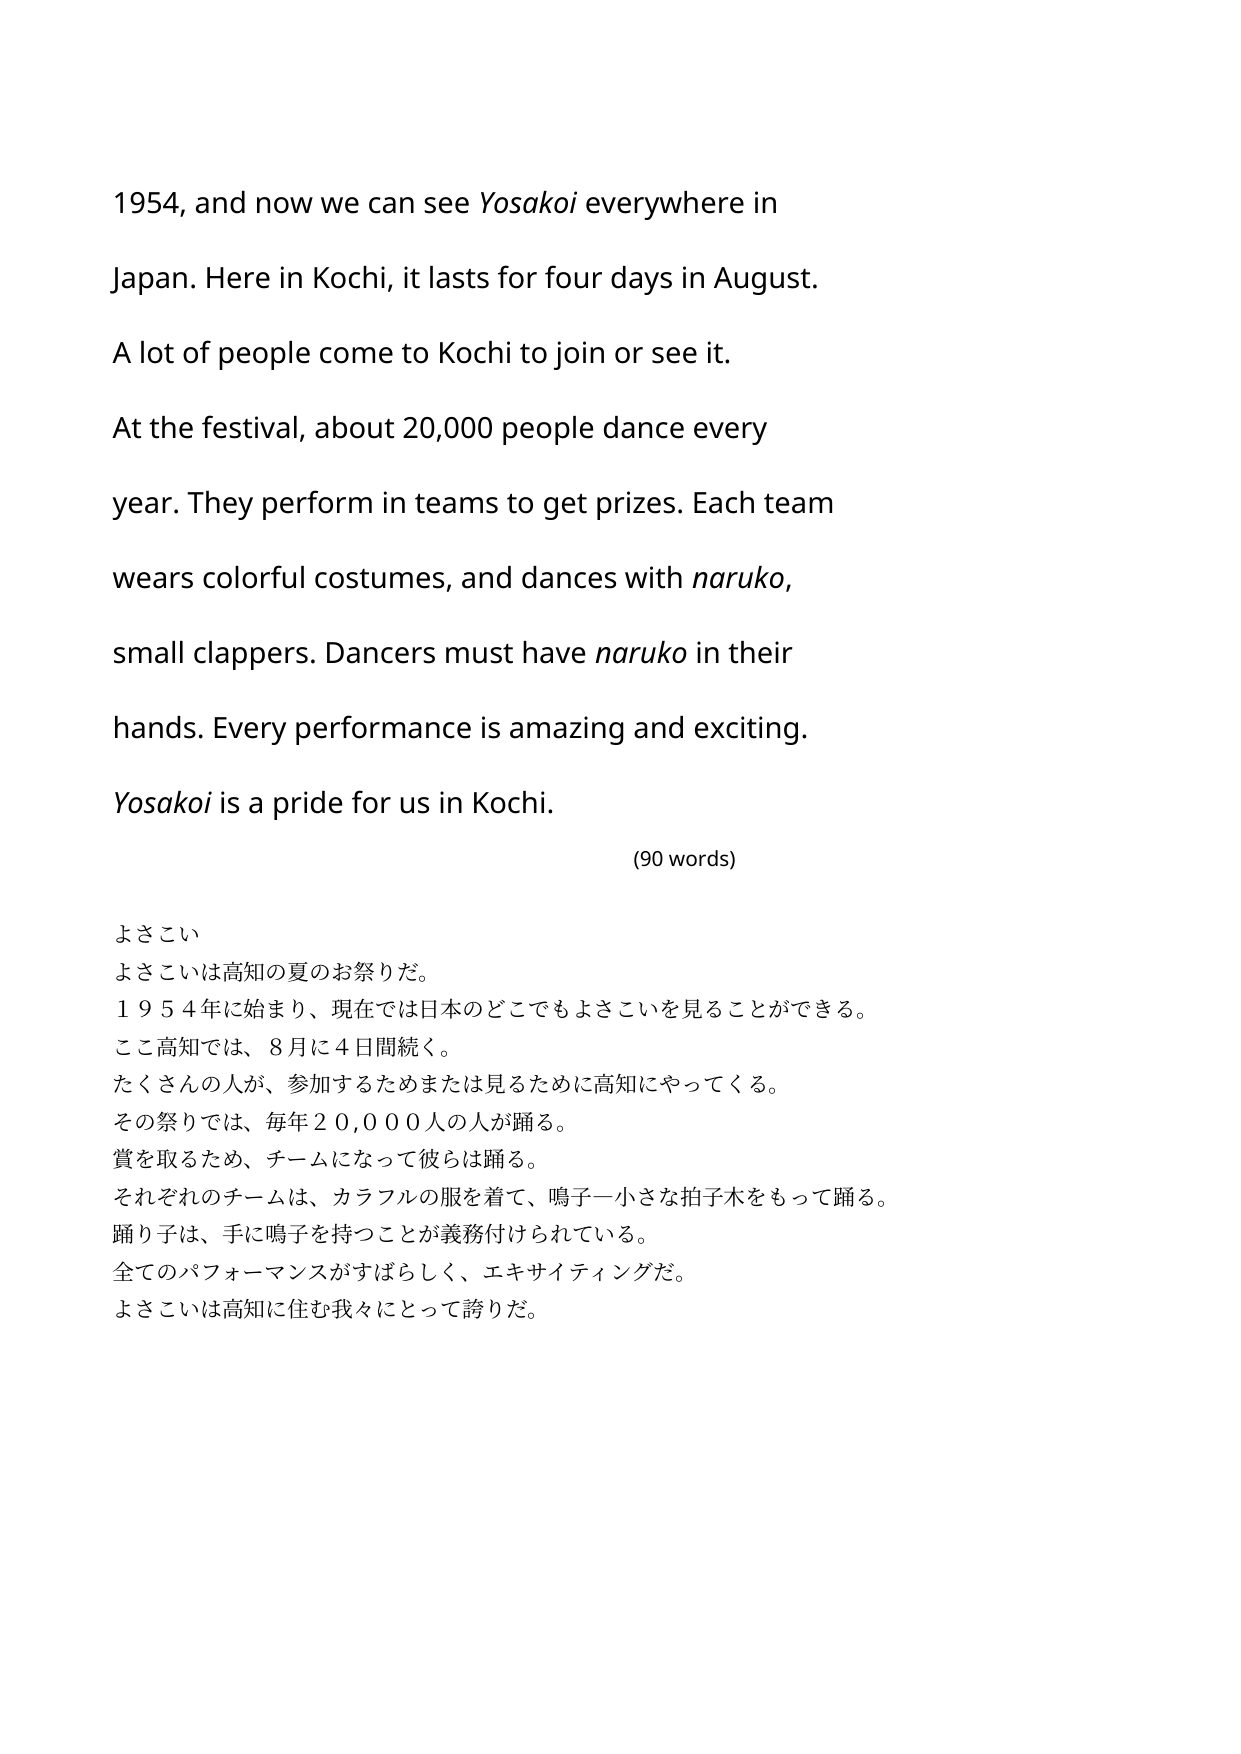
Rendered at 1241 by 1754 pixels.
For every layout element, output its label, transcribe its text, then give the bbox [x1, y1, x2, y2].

text (90 words) [112, 839, 1128, 877]
text それぞれのチームは、カラフルの服を着て、鳴子―小さな拍子木をもって踊る。 [112, 1177, 1128, 1214]
text その祭りでは、毎年２０,０００人の人が踊る。 [112, 1102, 1128, 1139]
text 全てのパフォーマンスがすばらしく、エキサイティングだ。 [112, 1252, 1128, 1289]
text year. They perform in teams to get prizes. Each team [112, 464, 1128, 539]
text よさこいは高知に住む我々にとって誇りだ。 [112, 1289, 1128, 1327]
text たくさんの人が、参加するためまたは見るために高知にやってくる。 [112, 1064, 1128, 1102]
text よさこい [112, 914, 1128, 952]
text wears colorful costumes, and dances with naruko, [112, 539, 1128, 614]
text hands. Every performance is amazing and exciting. [112, 689, 1128, 764]
text 賞を取るため、チームになって彼らは踊る。 [112, 1139, 1128, 1177]
text ここ高知では、８月に４日間続く。 [112, 1027, 1128, 1064]
text 1954, and now we can see Yosakoi everywhere in [112, 164, 1128, 239]
text Japan. Here in Kochi, it lasts for four days in August. [112, 239, 1128, 314]
text よさこいは高知の夏のお祭りだ。 [112, 952, 1128, 989]
text At the festival, about 20,000 people dance every [112, 389, 1128, 464]
text Yosakoi is a pride for us in Kochi. [112, 764, 1128, 839]
text small clappers. Dancers must have naruko in their [112, 614, 1128, 689]
text 踊り子は、手に鳴子を持つことが義務付けられている。 [112, 1214, 1128, 1252]
text A lot of people come to Kochi to join or see it. [112, 314, 1128, 389]
text １９５４年に始まり、現在では日本のどこでもよさこいを見ることができる。 [112, 989, 1128, 1027]
